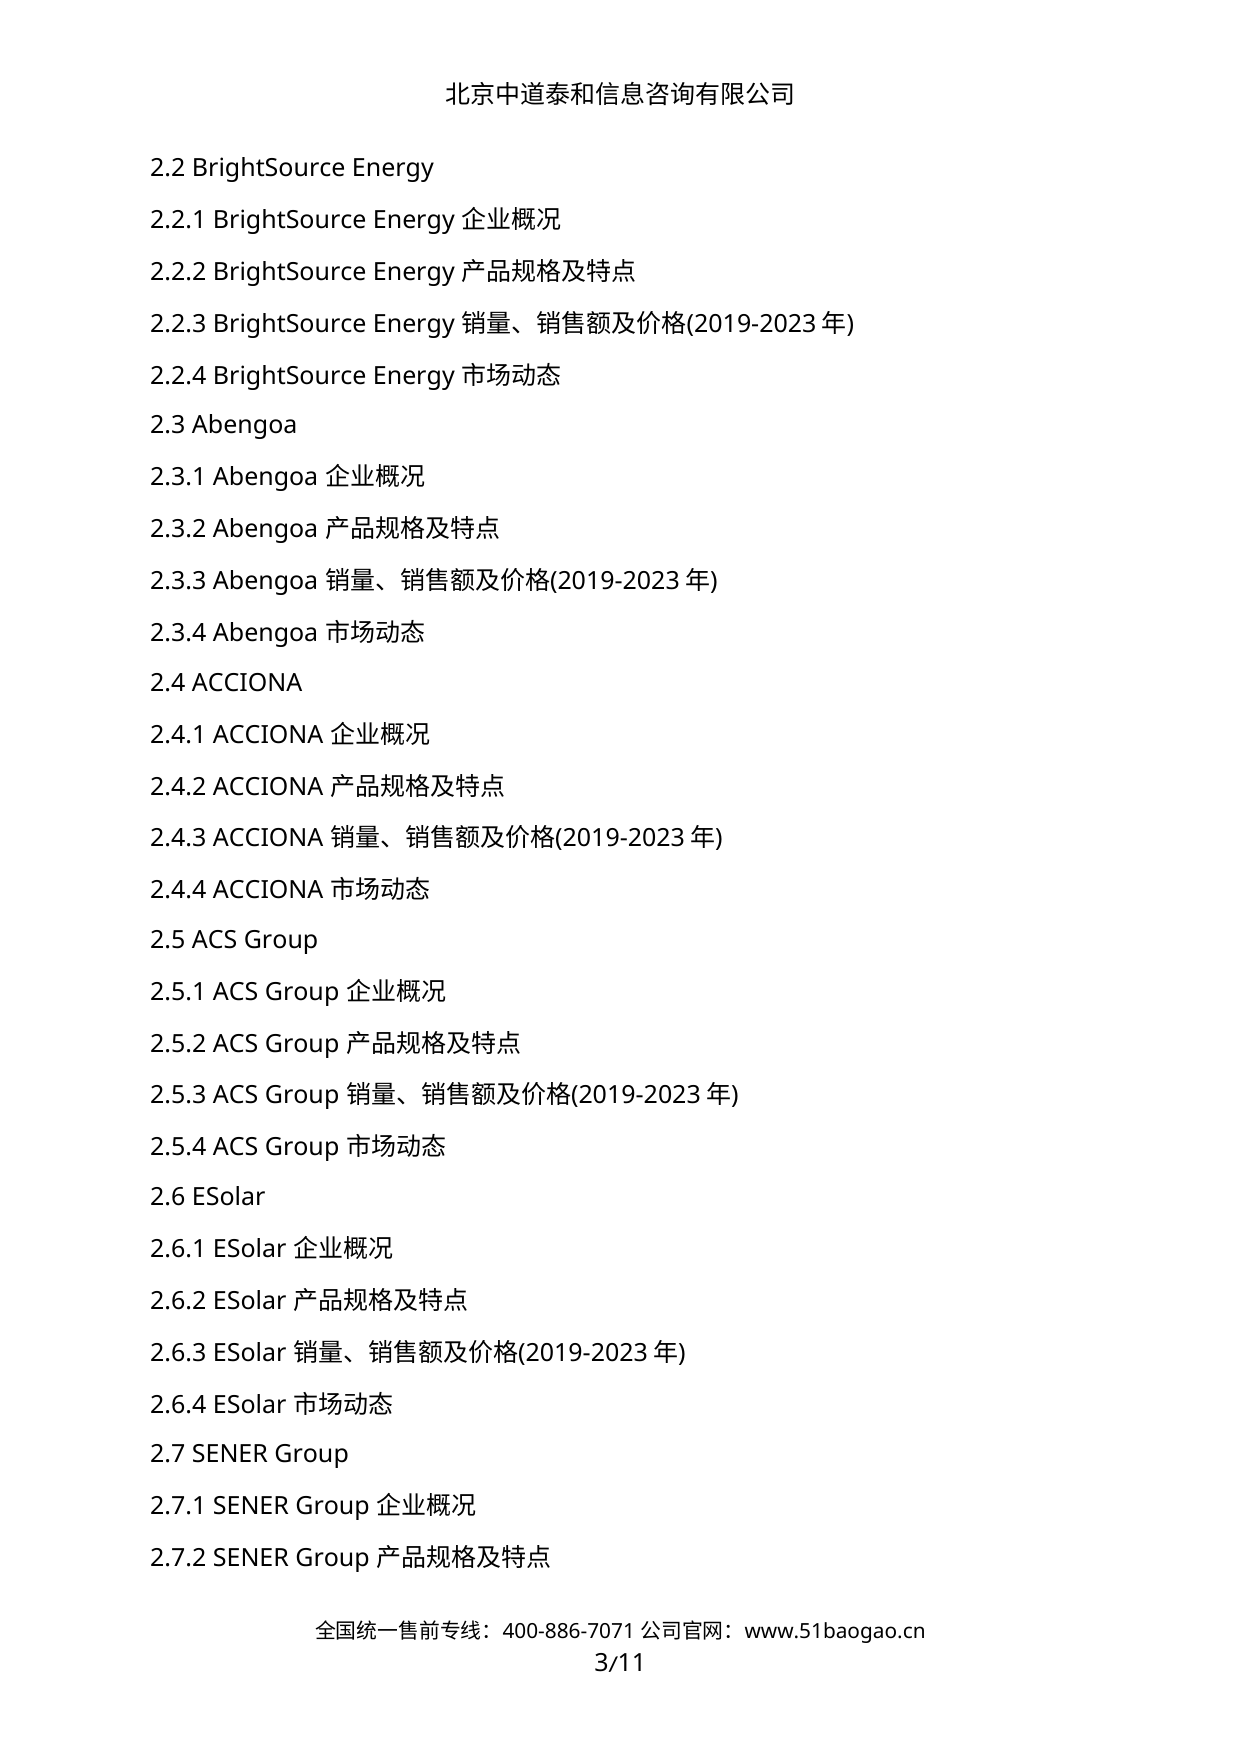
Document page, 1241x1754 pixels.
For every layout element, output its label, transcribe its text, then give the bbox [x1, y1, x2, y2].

text 2.3.2 Abengoa 产品规格及特点 [150, 509, 1090, 545]
text 2.2.1 BrightSource Energy 企业概况 [150, 200, 1090, 236]
text 2.4.2 ACCIONA 产品规格及特点 [150, 766, 1090, 802]
text 2.2.3 BrightSource Energy 销量、销售额及价格(2019-2023年) [150, 303, 1090, 340]
text 2.4 ACCIONA [150, 664, 1090, 698]
text 2.6.1 ESolar 企业概况 [150, 1228, 1090, 1265]
text 2.2.4 BrightSource Energy 市场动态 [150, 355, 1090, 392]
text 2.3.1 Abengoa 企业概况 [150, 457, 1090, 493]
text 2.6 ESolar [150, 1179, 1090, 1213]
text 2.5.3 ACS Group 销量、销售额及价格(2019-2023年) [150, 1075, 1090, 1111]
text 2.5 ACS Group [150, 922, 1090, 956]
text 2.5.2 ACS Group 产品规格及特点 [150, 1023, 1090, 1059]
text 2.3.4 Abengoa 市场动态 [150, 612, 1090, 649]
text 2.6.2 ESolar 产品规格及特点 [150, 1280, 1090, 1317]
text 2.6.3 ESolar 销量、销售额及价格(2019-2023年) [150, 1332, 1090, 1368]
text 2.3 Abengoa [150, 407, 1090, 441]
text 2.4.4 ACCIONA 市场动态 [150, 870, 1090, 906]
text 2.4.3 ACCIONA 销量、销售额及价格(2019-2023年) [150, 818, 1090, 854]
text 2.2 BrightSource Energy [150, 150, 1090, 184]
text 2.7.2 SENER Group 产品规格及特点 [150, 1537, 1090, 1574]
text 2.5.1 ACS Group 企业概况 [150, 971, 1090, 1007]
text 2.2.2 BrightSource Energy 产品规格及特点 [150, 252, 1090, 288]
text 2.3.3 Abengoa 销量、销售额及价格(2019-2023年) [150, 561, 1090, 597]
text 2.7.1 SENER Group 企业概况 [150, 1486, 1090, 1522]
text 2.5.4 ACS Group 市场动态 [150, 1127, 1090, 1163]
text 2.6.4 ESolar 市场动态 [150, 1384, 1090, 1420]
text 2.7 SENER Group [150, 1436, 1090, 1470]
text 2.4.1 ACCIONA 企业概况 [150, 714, 1090, 750]
